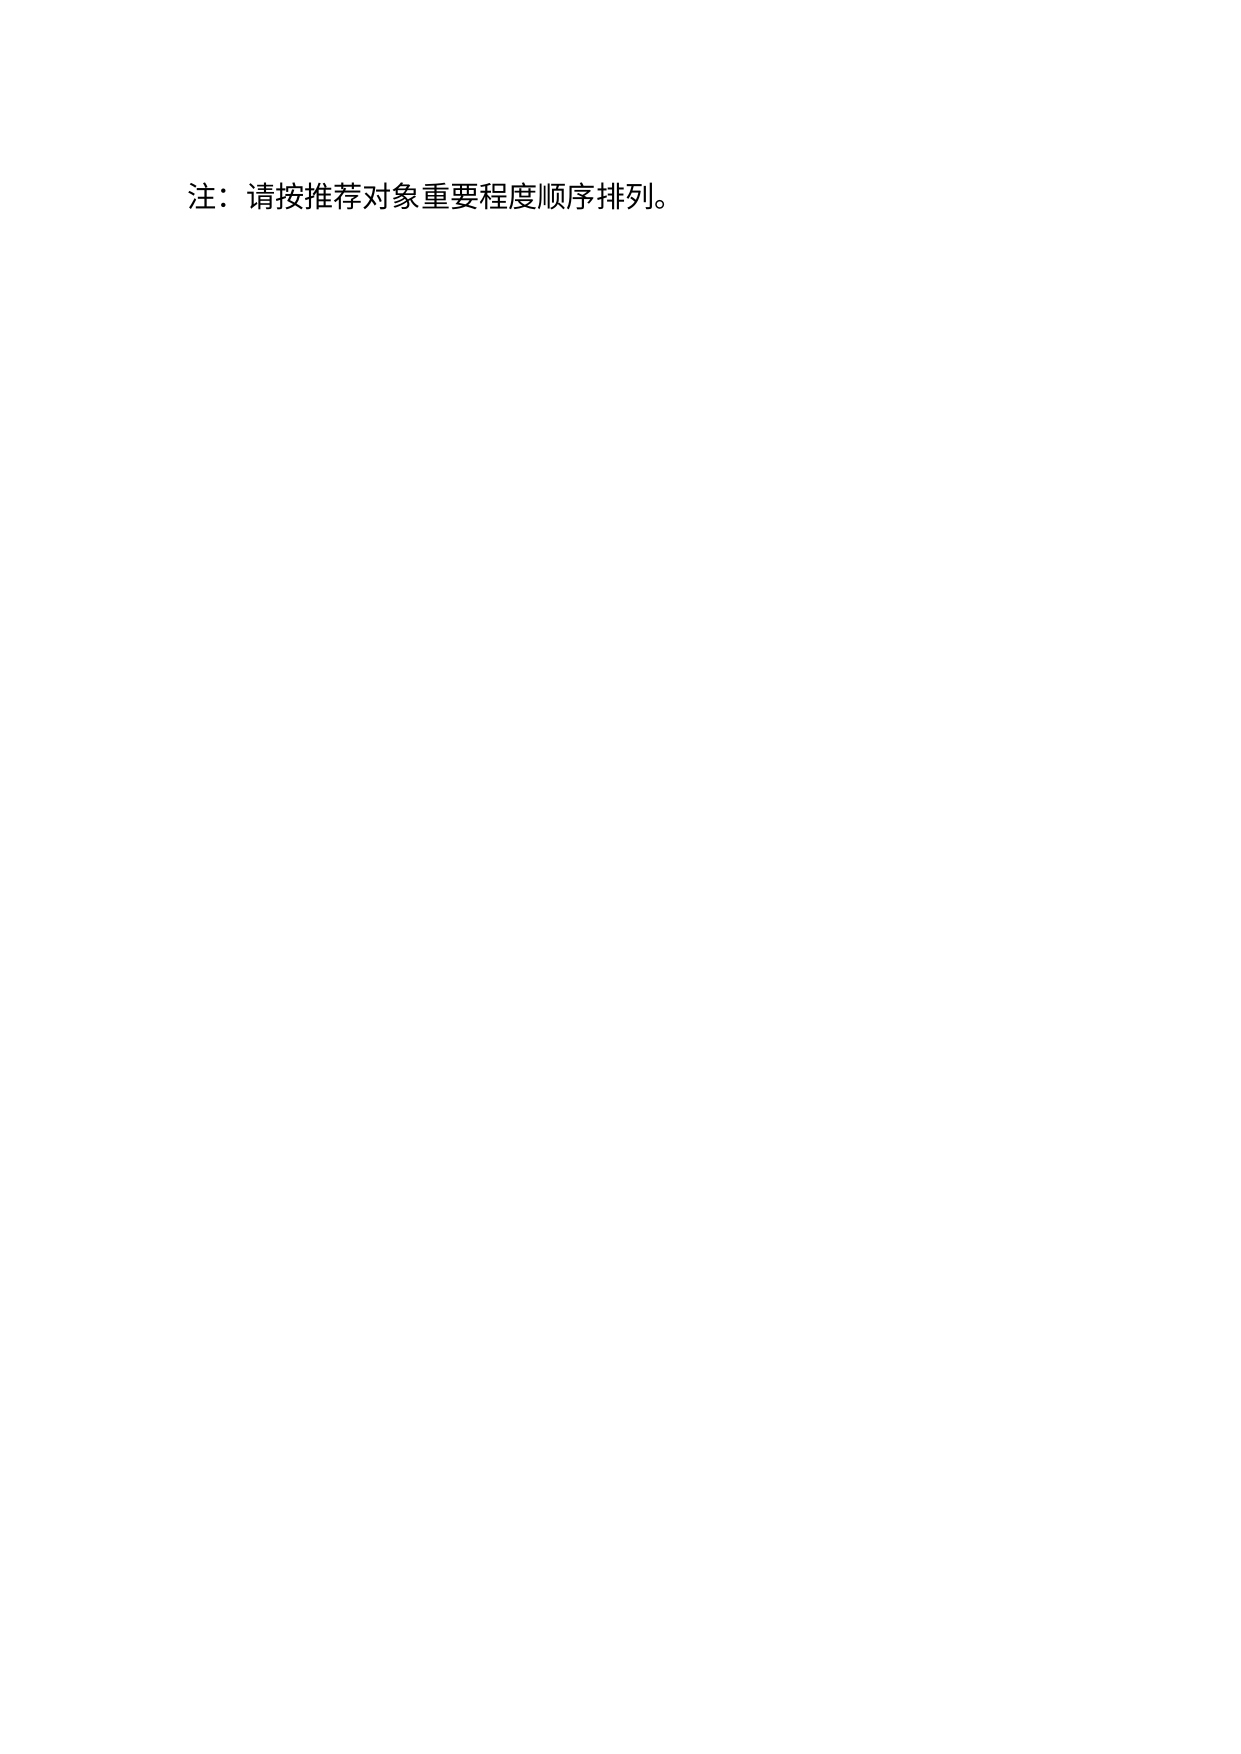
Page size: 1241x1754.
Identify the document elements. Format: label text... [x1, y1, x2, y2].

text 注：请按推荐对象重要程度顺序排列。 [187, 162, 1053, 227]
